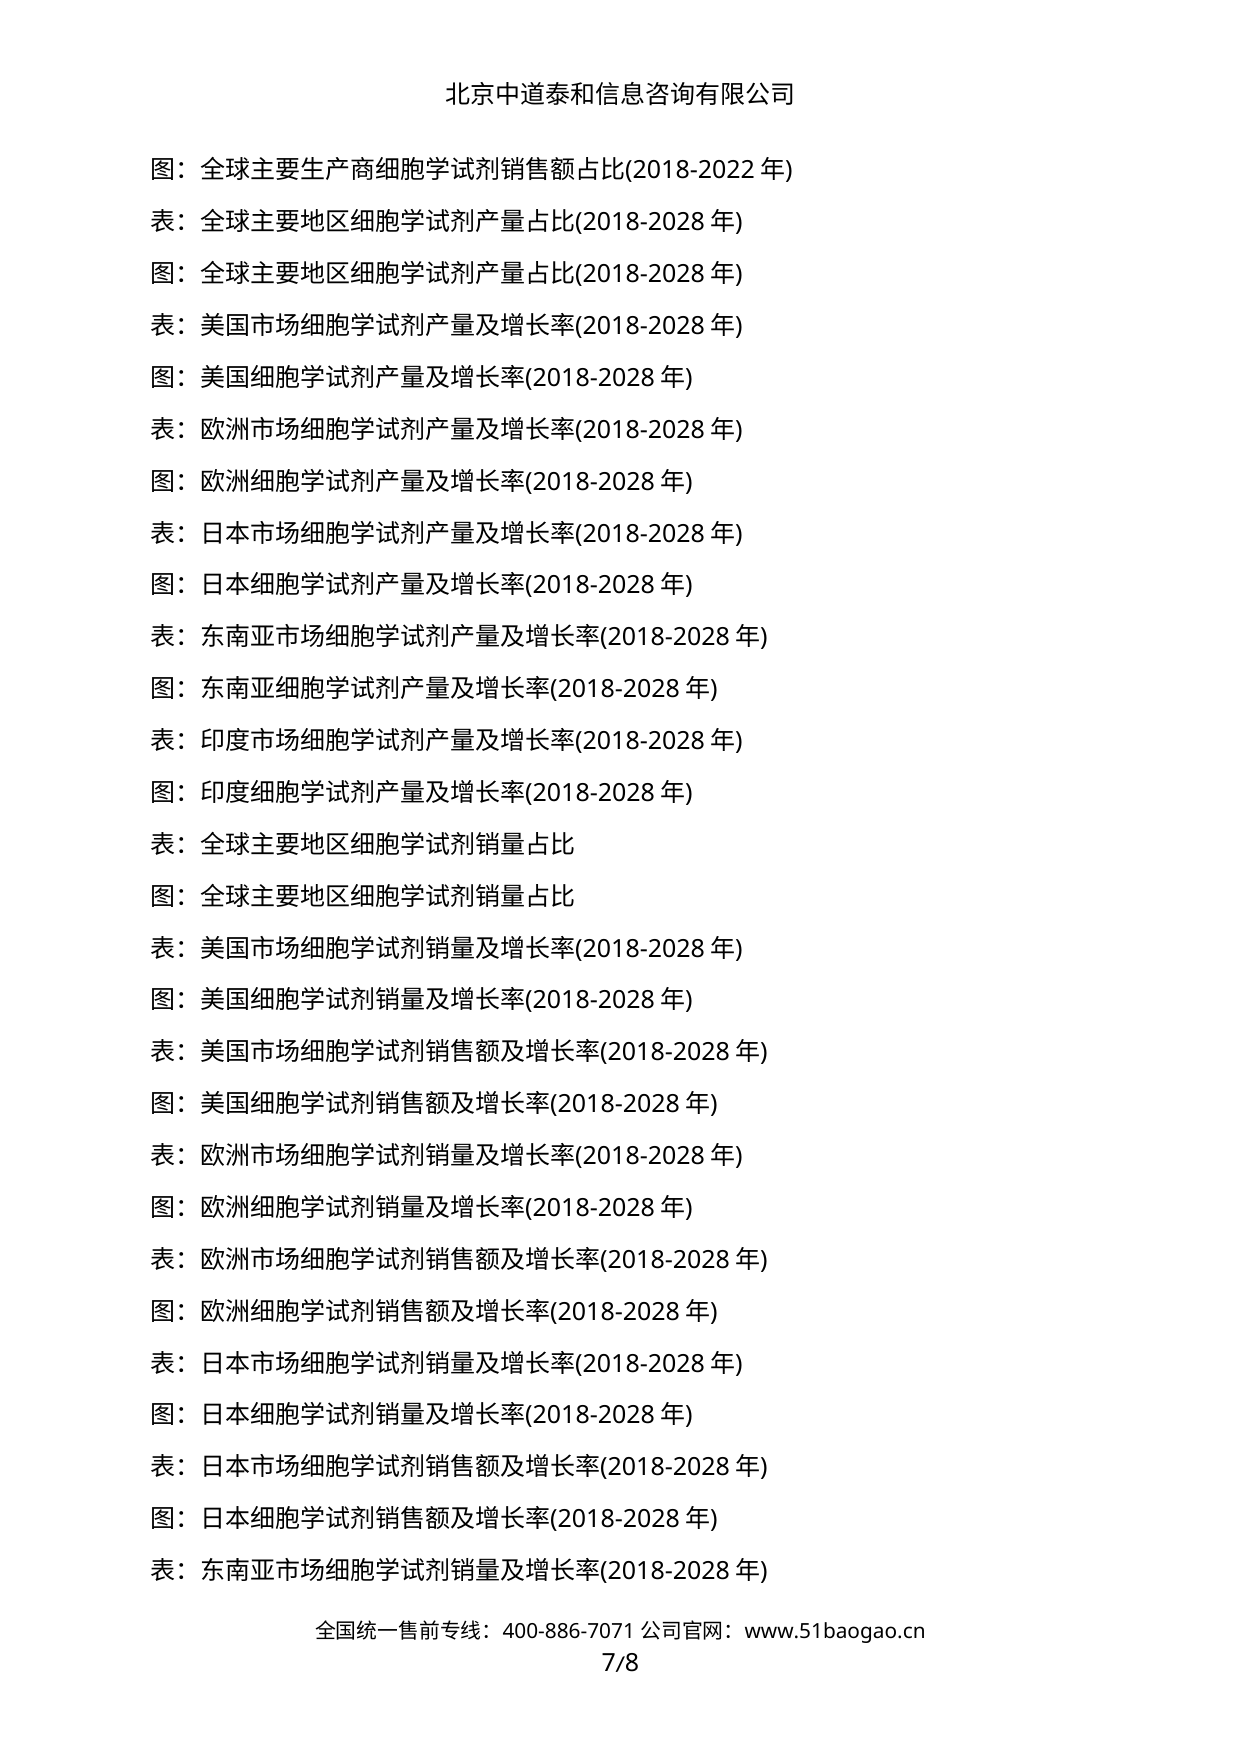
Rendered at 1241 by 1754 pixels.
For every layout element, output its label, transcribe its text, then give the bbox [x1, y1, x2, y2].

text 表：美国市场细胞学试剂销售额及增长率(2018-2028年) [150, 1032, 1090, 1068]
text 图：东南亚细胞学试剂产量及增长率(2018-2028年) [150, 669, 1090, 705]
text 表：全球主要地区细胞学试剂销量占比 [150, 824, 1090, 861]
text 图：全球主要地区细胞学试剂销量占比 [150, 876, 1090, 912]
text 图：欧洲细胞学试剂产量及增长率(2018-2028年) [150, 461, 1090, 497]
text 表：美国市场细胞学试剂销量及增长率(2018-2028年) [150, 928, 1090, 964]
text 图：全球主要生产商细胞学试剂销售额占比(2018-2022年) [150, 150, 1090, 186]
text 表：欧洲市场细胞学试剂销售额及增长率(2018-2028年) [150, 1239, 1090, 1276]
text 图：欧洲细胞学试剂销量及增长率(2018-2028年) [150, 1187, 1090, 1224]
text 图：日本细胞学试剂销售额及增长率(2018-2028年) [150, 1499, 1090, 1535]
text 图：全球主要地区细胞学试剂产量占比(2018-2028年) [150, 254, 1090, 290]
text 图：美国细胞学试剂销量及增长率(2018-2028年) [150, 980, 1090, 1016]
text 表：全球主要地区细胞学试剂产量占比(2018-2028年) [150, 202, 1090, 238]
text 图：日本细胞学试剂产量及增长率(2018-2028年) [150, 565, 1090, 601]
text 表：日本市场细胞学试剂产量及增长率(2018-2028年) [150, 513, 1090, 549]
text 图：日本细胞学试剂销量及增长率(2018-2028年) [150, 1395, 1090, 1431]
text 表：日本市场细胞学试剂销量及增长率(2018-2028年) [150, 1343, 1090, 1379]
text 表：美国市场细胞学试剂产量及增长率(2018-2028年) [150, 306, 1090, 342]
text 图：美国细胞学试剂销售额及增长率(2018-2028年) [150, 1084, 1090, 1120]
text 表：印度市场细胞学试剂产量及增长率(2018-2028年) [150, 721, 1090, 757]
text 表：欧洲市场细胞学试剂产量及增长率(2018-2028年) [150, 409, 1090, 446]
text 表：东南亚市场细胞学试剂销量及增长率(2018-2028年) [150, 1551, 1090, 1587]
text 表：日本市场细胞学试剂销售额及增长率(2018-2028年) [150, 1447, 1090, 1483]
text 表：欧洲市场细胞学试剂销量及增长率(2018-2028年) [150, 1136, 1090, 1172]
text 图：美国细胞学试剂产量及增长率(2018-2028年) [150, 357, 1090, 394]
text 表：东南亚市场细胞学试剂产量及增长率(2018-2028年) [150, 617, 1090, 653]
text 图：欧洲细胞学试剂销售额及增长率(2018-2028年) [150, 1291, 1090, 1327]
text 图：印度细胞学试剂产量及增长率(2018-2028年) [150, 772, 1090, 809]
